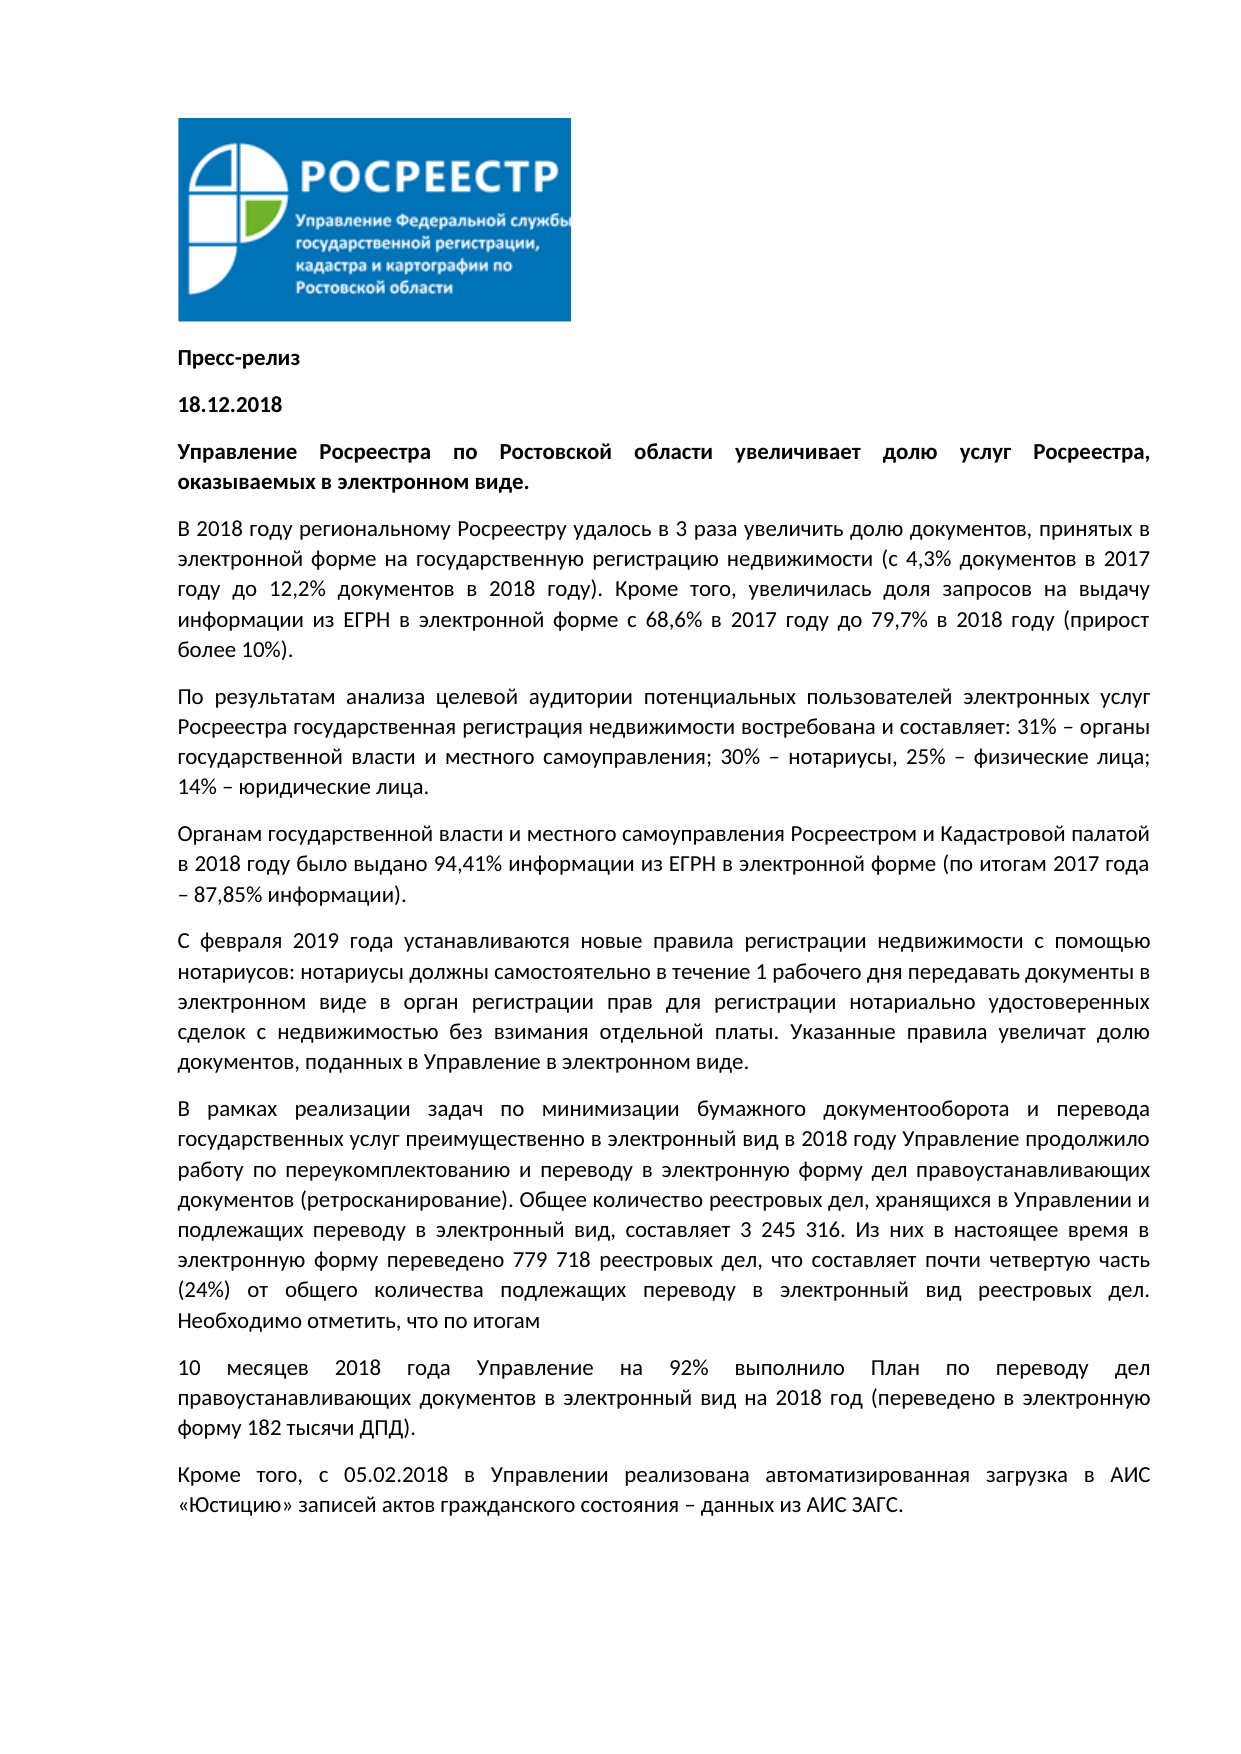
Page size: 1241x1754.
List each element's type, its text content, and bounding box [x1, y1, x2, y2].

text В 2018 году региональному Росреестру удалось в 3 раза увеличить долю документов, принятых в электронной форме на государственную регистрацию недвижимости (с 4,3% документов в 2017 году до 12,2% документов в 2018 году). Кроме того, увеличилась доля запросов на выдачу информации из ЕГРН в электронной форме с 68,6% в 2017 году до 79,7% в 2018 году (прирост более 10%). [177, 514, 1152, 663]
text В рамках реализации задач по минимизации бумажного документооборота и перевода государственных услуг преимущественно в электронный вид в 2018 году Управление продолжило работу по переукомплектованию и переводу в электронную форму дел правоустанавливающих документов (ретросканирование). Общее количество реестровых дел, хранящихся в Управлении и подлежащих переводу в электронный вид, составляет 3 245 316. Из них в настоящее время в электронную форму переведено 779 718 реестровых дел, что составляет почти четвертую часть (24%) от общего количества подлежащих переводу в электронный вид реестровых дел. Необходимо отметить, что по итогам [177, 1094, 1152, 1334]
picture [177, 118, 571, 325]
text По результатам анализа целевой аудитории потенциальных пользователей электронных услуг Росреестра государственная регистрация недвижимости востребована и составляет: 31% – органы государственной власти и местного самоуправления; 30% – нотариусы, 25% – физические лица; 14% – юридические лица. [177, 682, 1152, 800]
text 10 месяцев 2018 года Управление на 92% выполнило План по переводу дел правоустанавливающих документов в электронный вид на 2018 год (переведено в электронную форму 182 тысячи ДПД). [177, 1353, 1152, 1441]
text Управление Росреестра по Ростовской области увеличивает долю услуг Росреестра, оказываемых в электронном виде. [177, 437, 1152, 495]
text Органам государственной власти и местного самоуправления Росреестром и Кадастровой палатой в 2018 году было выдано 94,41% информации из ЕГРН в электронной форме (по итогам 2017 года – 87,85% информации). [177, 819, 1152, 908]
text С февраля 2019 года устанавливаются новые правила регистрации недвижимости с помощью нотариусов: нотариусы должны самостоятельно в течение 1 рабочего дня передавать документы в электронном виде в орган регистрации прав для регистрации нотариально удостоверенных сделок с недвижимостью без взимания отдельной платы. Указанные правила увеличат долю документов, поданных в Управление в электронном виде. [177, 927, 1152, 1075]
text Пресс-релиз [177, 343, 1152, 371]
text 18.12.2018 [177, 390, 1152, 418]
text Кроме того, с 05.02.2018 в Управлении реализована автоматизированная загрузка в АИС «Юстицию» записей актов гражданского состояния – данных из АИС ЗАГС. [177, 1460, 1152, 1518]
